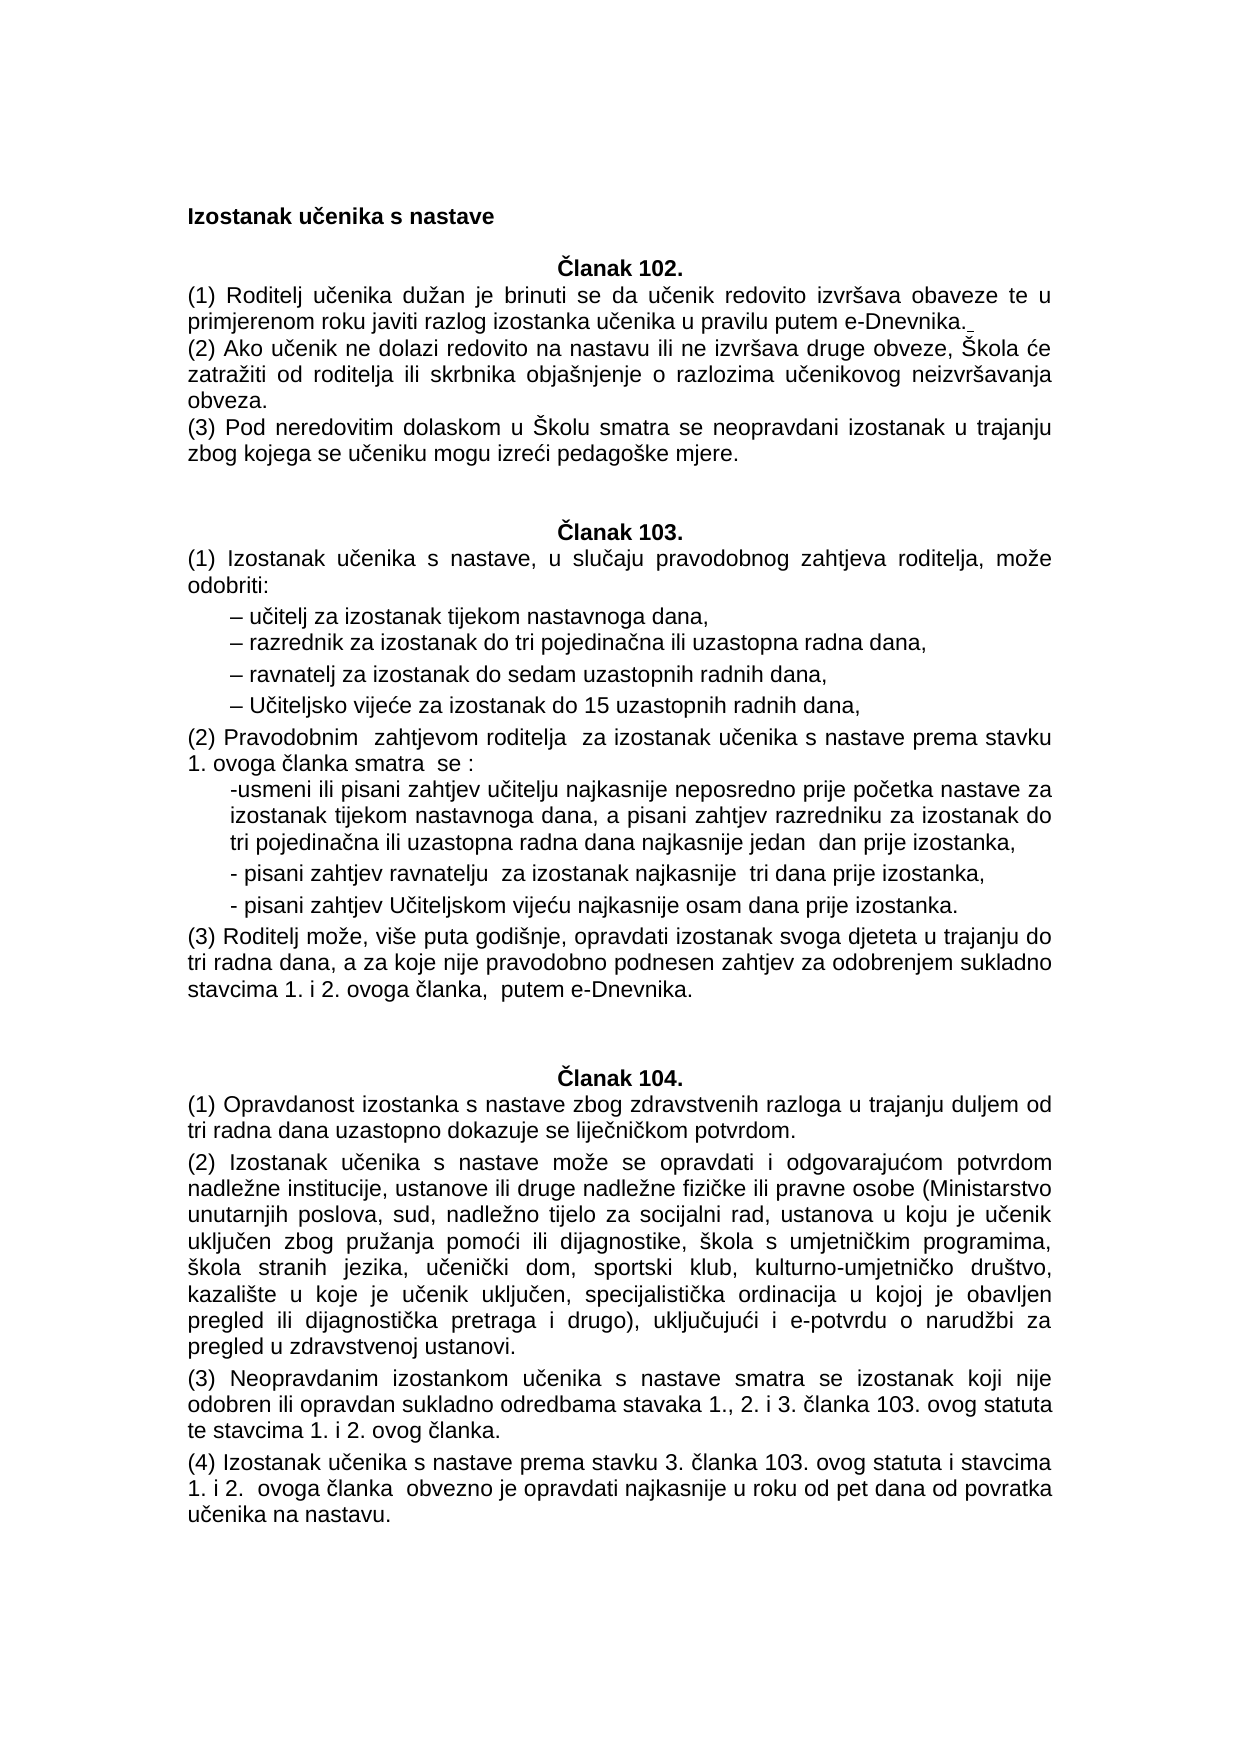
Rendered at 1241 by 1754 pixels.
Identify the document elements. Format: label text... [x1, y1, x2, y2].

text (3) Pod neredovitim dolaskom u Školu smatra se neopravdani izostanak u trajanju zbog kojega se učeniku mogu izreći pedagoške mjere. [187, 413, 1053, 466]
text (2) Pravodobnim zahtjevom roditelja za izostanak učenika s nastave prema stavku 1. ovoga članka smatra se : [187, 723, 1053, 776]
text (3) Neopravdanim izostankom učenika s nastave smatra se izostanak koji nije odobren ili opravdan sukladno odredbama stavaka 1., 2. i 3. članka 103. ovog statuta te stavcima 1. i 2. ovog članka. [187, 1364, 1053, 1444]
text - pisani zahtjev Učiteljskom vijeću najkasnije osam dana prije izostanka. [230, 892, 1053, 918]
text – razrednik za izostanak do tri pojedinačna ili uzastopna radna dana, [230, 629, 1053, 656]
text (3) Roditelj može, više puta godišnje, opravdati izostanak svoga djeteta u trajanju do tri radna dana, a za koje nije pravodobno podnesen zahtjev za odobrenjem sukladno stavcima 1. i 2. ovoga članka, putem e-Dnevnika. [187, 923, 1053, 1002]
text (2) Ako učenik ne dolazi redovito na nastavu ili ne izvršava druge obveze, Škola će zatražiti od roditelja ili skrbnika objašnjenje o razlozima učenikovog neizvršavanja obveza. [187, 334, 1053, 413]
text (1) Izostanak učenika s nastave, u slučaju pravodobnog zahtjeva roditelja, može odobriti: [187, 545, 1053, 598]
text (1) Opravdanost izostanka s nastave zbog zdravstvenih razloga u trajanju duljem od tri radna dana uzastopno dokazuje se liječničkom potvrdom. [187, 1091, 1053, 1144]
text Članak 104. [187, 1065, 1053, 1091]
text Članak 103. [187, 519, 1053, 545]
text – ravnatelj za izostanak do sedam uzastopnih radnih dana, [230, 661, 1053, 687]
text – učitelj za izostanak tijekom nastavnoga dana, [230, 603, 1053, 629]
text -usmeni ili pisani zahtjev učitelju najkasnije neposredno prije početka nastave za izostanak tijekom nastavnoga dana, a pisani zahtjev razredniku za izostanak do tri pojedinačna ili uzastopna radna dana najkasnije jedan dan prije izostanka, [230, 776, 1053, 855]
text Članak 102. [187, 255, 1053, 282]
text – Učiteljsko vijeće za izostanak do 15 uzastopnih radnih dana, [230, 692, 1053, 718]
text (1) Roditelj učenika dužan je brinuti se da učenik redovito izvršava obaveze te u primjerenom roku javiti razlog izostanka učenika u pravilu putem e-Dnevnika. [187, 282, 1053, 334]
text (4) Izostanak učenika s nastave prema stavku 3. članka 103. ovog statuta i stavcima 1. i 2. ovoga članka obvezno je opravdati najkasnije u roku od pet dana od povratka učenika na nastavu. [187, 1449, 1053, 1528]
text Izostanak učenika s nastave [187, 203, 1053, 229]
text - pisani zahtjev ravnatelju za izostanak najkasnije tri dana prije izostanka, [230, 860, 1053, 887]
text (2) Izostanak učenika s nastave može se opravdati i odgovarajućom potvrdom nadležne institucije, ustanove ili druge nadležne fizičke ili pravne osobe (Ministarstvo unutarnjih poslova, sud, nadležno tijelo za socijalni rad, ustanova u koju je učenik uključen zbog pružanja pomoći ili dijagnostike, škola s umjetničkim programima, škola stranih jezika, učenički dom, sportski klub, kulturno-umjetničko društvo, kazalište u koje je učenik uključen, specijalistička ordinacija u kojoj je obavljen pregled ili dijagnostička pretraga i drugo), uključujući i e-potvrdu o narudžbi za pregled u zdravstvenoj ustanovi. [187, 1149, 1053, 1359]
